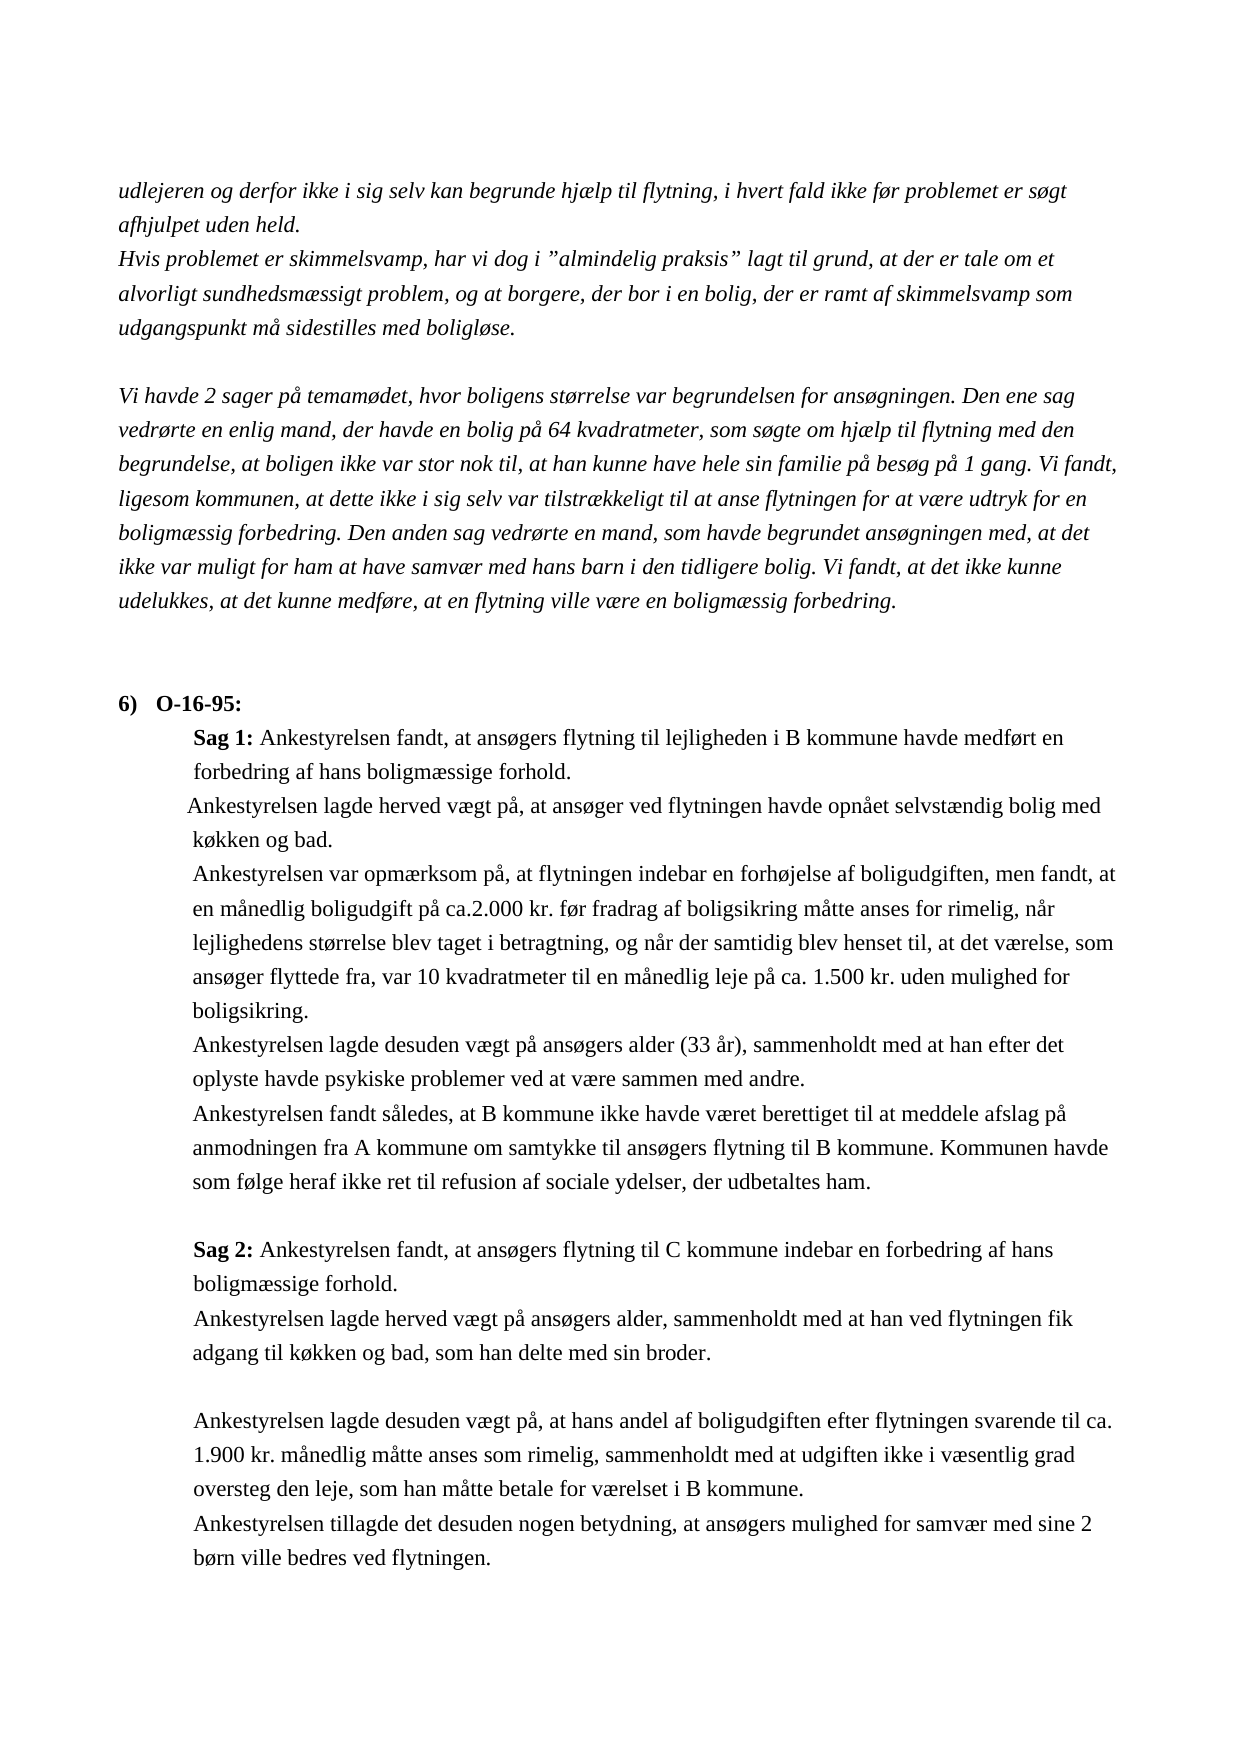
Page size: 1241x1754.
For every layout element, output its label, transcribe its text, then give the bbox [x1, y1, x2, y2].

text Ankestyrelsen lagde herved vægt på, at ansøger ved flytningen havde opnået selvstændig bolig med [118, 792, 1122, 818]
text Ankestyrelsen var opmærksom på, at flytningen indebar en forhøjelse af boligudgiften, men fandt, at [118, 861, 1122, 887]
list Ankestyrelsen tillagde det desuden nogen betydning, at ansøgers mulighed for samvær med sine 2 børn ville bedres ved flytningen. [193, 1510, 1122, 1570]
text ansøger flyttede fra, var 10 kvadratmeter til en månedlig leje på ca. 1.500 kr. uden mulighed for [118, 963, 1122, 989]
text Ankestyrelsen fandt således, at B kommune ikke havde været berettiget til at meddele afslag på [118, 1100, 1122, 1126]
list Ankestyrelsen lagde desuden vægt på, at hans andel af boligudgiften efter flytningen svarende til ca. 1.900 kr. månedlig måtte anses som rimelig, sammenholdt med at udgiften ikke i væsentlig grad oversteg den leje, som han måtte betale for værelset i B kommune. [193, 1407, 1122, 1502]
text anmodningen fra A kommune om samtykke til ansøgers flytning til B kommune. Kommunen havde [118, 1134, 1122, 1160]
text som følge heraf ikke ret til refusion af sociale ydelser, der udbetaltes ham. [118, 1168, 1122, 1194]
text adgang til køkken og bad, som han delte med sin broder. [118, 1339, 1122, 1365]
list Sag 2: Ankestyrelsen fandt, at ansøgers flytning til C kommune indebar en forbedring af hans boligmæssige forhold. [193, 1236, 1122, 1297]
list Sag 1: Ankestyrelsen fandt, at ansøgers flytning til lejligheden i B kommune havde medført en forbedring af hans boligmæssige forhold. [193, 724, 1122, 784]
list Ankestyrelsen lagde herved vægt på ansøgers alder, sammenholdt med at han ved flytningen fik [193, 1305, 1122, 1331]
text køkken og bad. [118, 826, 1122, 853]
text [118, 177, 1122, 238]
text en månedlig boligudgift på ca.2.000 kr. før fradrag af boligsikring måtte anses for rimelig, når [118, 895, 1122, 921]
list O-16-95: [118, 690, 1122, 716]
text lejlighedens størrelse blev taget i betragtning, og når der samtidig blev henset til, at det værelse, som [118, 929, 1122, 955]
text oplyste havde psykiske problemer ved at være sammen med andre. [118, 1066, 1122, 1092]
text boligsikring. [118, 997, 1122, 1023]
text Hvis problemet er skimmelsvamp, har vi dog i ”almindelig praksis” lagt til grund, at der er tale om et alvorligt sundhedsmæssigt problem, og at borgere, der bor i en bolig, der er ramt af skimmelsvamp som udgangspunkt må sidestilles med boligløse. [118, 246, 1122, 340]
text Ankestyrelsen lagde desuden vægt på ansøgers alder (33 år), sammenholdt med at han efter det [118, 1031, 1122, 1058]
text Vi havde 2 sager på temamødet, hvor boligens størrelse var begrundelsen for ansøgningen. Den ene sag vedrørte en enlig mand, der havde en bolig på 64 kvadratmeter, som søgte om hjælp til flytning med den begrundelse, at boligen ikke var stor nok til, at han kunne have hele sin familie på besøg på 1 gang. Vi fandt, ligesom kommunen, at dette ikke i sig selv var tilstrækkeligt til at anse flytningen for at være udtryk for en boligmæssig forbedring. Den anden sag vedrørte en mand, som havde begrundet ansøgningen med, at det ikke var muligt for ham at have samvær med hans barn i den tidligere bolig. Vi fandt, at det ikke kunne udelukkes, at det kunne medføre, at en flytning ville være en boligmæssig forbedring. [118, 382, 1122, 613]
